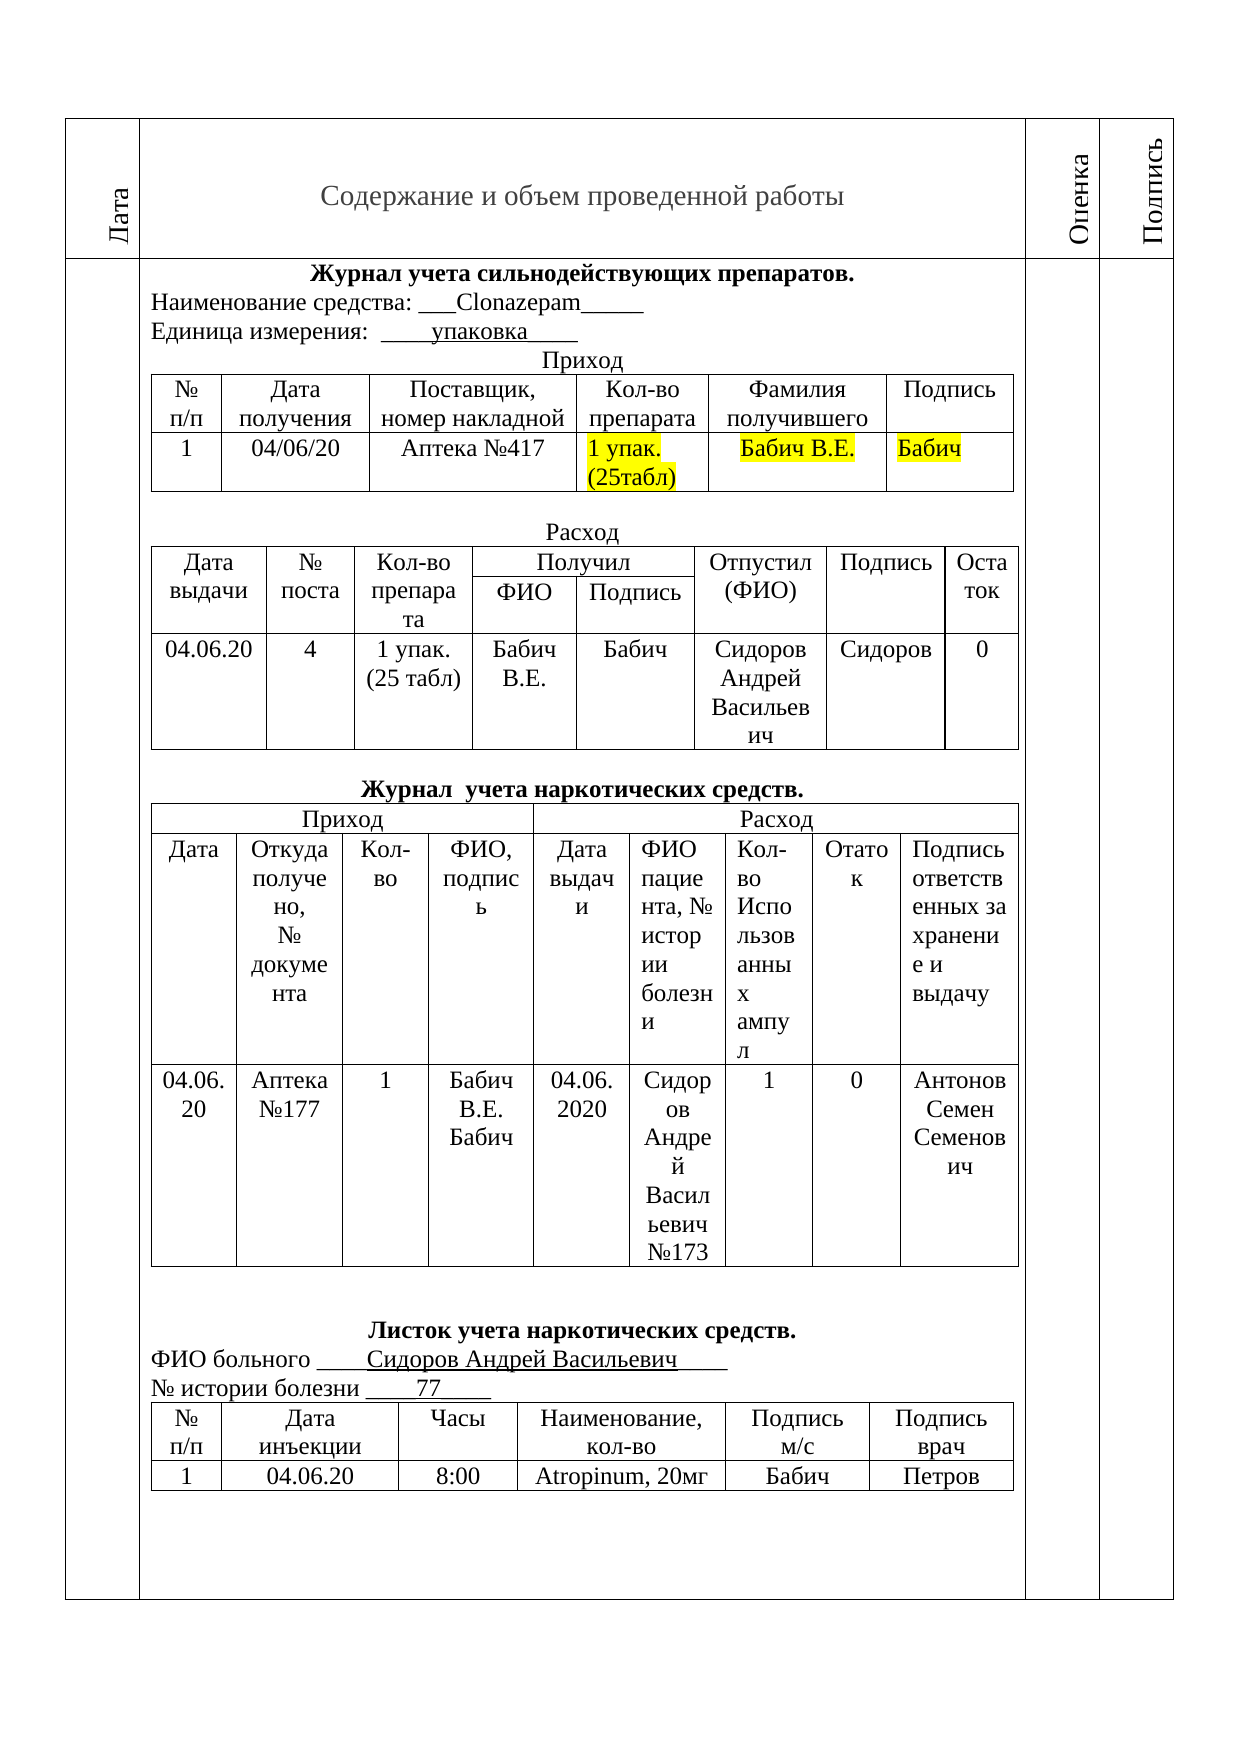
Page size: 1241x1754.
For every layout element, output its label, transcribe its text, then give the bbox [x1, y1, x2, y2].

table_cell Журнал учета сильнодействующих препаратов. Наименование средства: ___Clonazepam_____ Единица измерения: ____упаковка____ Приход Расход Журнал учета наркотических средств. Листок учета наркотических средств. ФИО больного ____Сидоров Андрей Васильевич____ № истории болезни ____77____ [140, 259, 1025, 1599]
table_cell [1100, 259, 1173, 1599]
table_cell [1026, 259, 1099, 1599]
table_header Подпись [1100, 119, 1173, 257]
table_cell [66, 259, 139, 1599]
table_header Содержание и объем проведенной работы [140, 119, 1025, 257]
table_header Оценка [1026, 119, 1099, 257]
table_header Дата [66, 119, 139, 257]
